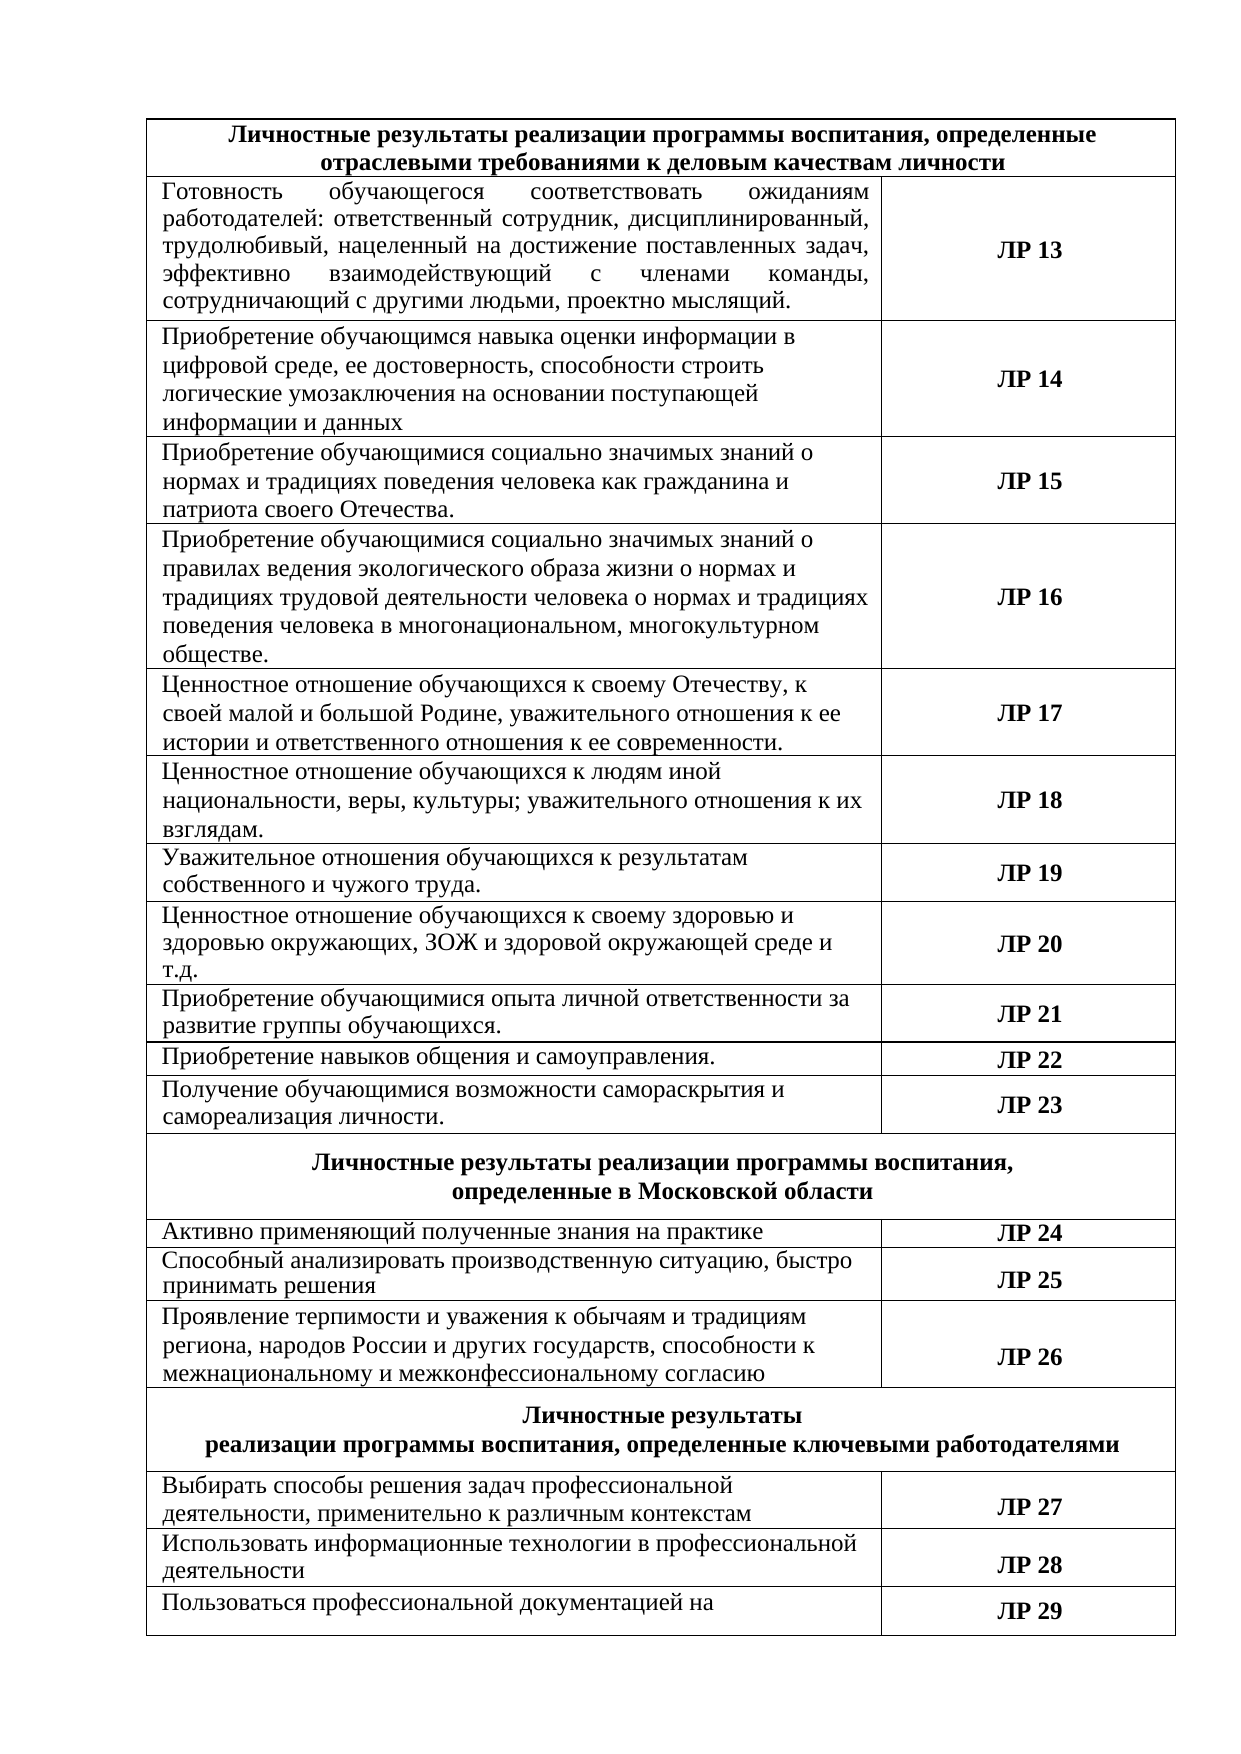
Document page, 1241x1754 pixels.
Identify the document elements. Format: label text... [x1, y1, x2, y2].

table_cell Приобретение обучающимися социально значимых знаний о нормах и традициях поведения человека как гражданина и патриота своего Отечества. [147, 437, 881, 523]
table_cell ЛР 23 [882, 1076, 1175, 1132]
table_cell Приобретение обучающимися социально значимых знаний о правилах ведения экологического образа жизни о нормах и традициях трудовой деятельности человека о нормах и традициях поведения человека в многонациональном, многокультурном обществе. [147, 524, 881, 668]
table_cell Получение обучающимися возможности самораскрытия и самореализация личности. [147, 1076, 881, 1132]
table_cell Ценностное отношение обучающихся к людям иной национальности, веры, культуры; уважительного отношения к их взглядам. [147, 756, 881, 843]
table_cell ЛР 26 [882, 1301, 1175, 1387]
table_cell Ценностное отношение обучающихся к своему здоровью и здоровью окружающих, ЗОЖ и здоровой окружающей среде и т.д. [147, 902, 881, 983]
table_cell ЛР 15 [882, 437, 1175, 523]
table_cell Личностные результаты реализации программы воспитания, определенные в Московской области [147, 1134, 1175, 1219]
table_cell Личностные результаты реализации программы воспитания, определенные ключевыми работодателями [147, 1388, 1175, 1471]
table_cell ЛР 29 [882, 1587, 1175, 1635]
table_cell Приобретение обучающимися опыта личной ответственности за развитие группы обучающихся. [147, 985, 881, 1041]
table_cell Уважительное отношения обучающихся к результатам собственного и чужого труда. [147, 844, 881, 901]
table_cell ЛР 25 [882, 1248, 1175, 1300]
table_cell ЛР 19 [882, 844, 1175, 901]
table_cell Приобретение обучающимся навыка оценки информации в цифровой среде, ее достоверность, способности строить логические умозаключения на основании поступающей информации и данных [147, 321, 881, 436]
table_cell Проявление терпимости и уважения к обычаям и традициям региона, народов России и других государств, способности к межнациональному и межконфессиональному согласию [147, 1301, 881, 1387]
table_cell ЛР 13 [882, 177, 1175, 320]
table_cell Способный анализировать производственную ситуацию, быстро принимать решения [147, 1248, 881, 1300]
table_cell ЛР 18 [882, 756, 1175, 843]
table_cell Готовность обучающегося соответствовать ожиданиям работодателей: ответственный сотрудник, дисциплинированный, трудолюбивый, нацеленный на достижение поставленных задач, эффективно взаимодействующий с членами команды, сотрудничающий с другими людьми, проектно мыслящий. [147, 177, 881, 320]
table_cell Активно применяющий полученные знания на практике [147, 1220, 881, 1247]
table_cell ЛР 16 [882, 524, 1175, 668]
table_cell Ценностное отношение обучающихся к своему Отечеству, к своей малой и большой Родине, уважительного отношения к ее истории и ответственного отношения к ее современности. [147, 669, 881, 755]
table_cell Приобретение навыков общения и самоуправления. [147, 1043, 881, 1074]
table_cell ЛР 21 [882, 985, 1175, 1041]
table_cell ЛР 22 [882, 1043, 1175, 1074]
table_cell Выбирать способы решения задач профессиональной деятельности, применительно к различным контекстам [147, 1472, 881, 1528]
table_cell ЛР 14 [882, 321, 1175, 436]
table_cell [147, 1587, 881, 1635]
table_header Личностные результаты реализации программы воспитания, определенные отраслевыми требованиями к деловым качествам личности [147, 120, 1175, 176]
table_cell ЛР 24 [882, 1220, 1175, 1247]
table_cell ЛР 17 [882, 669, 1175, 755]
table_cell ЛР 28 [882, 1529, 1175, 1586]
table_cell ЛР 20 [882, 902, 1175, 983]
table_cell ЛР 27 [882, 1472, 1175, 1528]
table_cell Использовать информационные технологии в профессиональной деятельности [147, 1529, 881, 1586]
